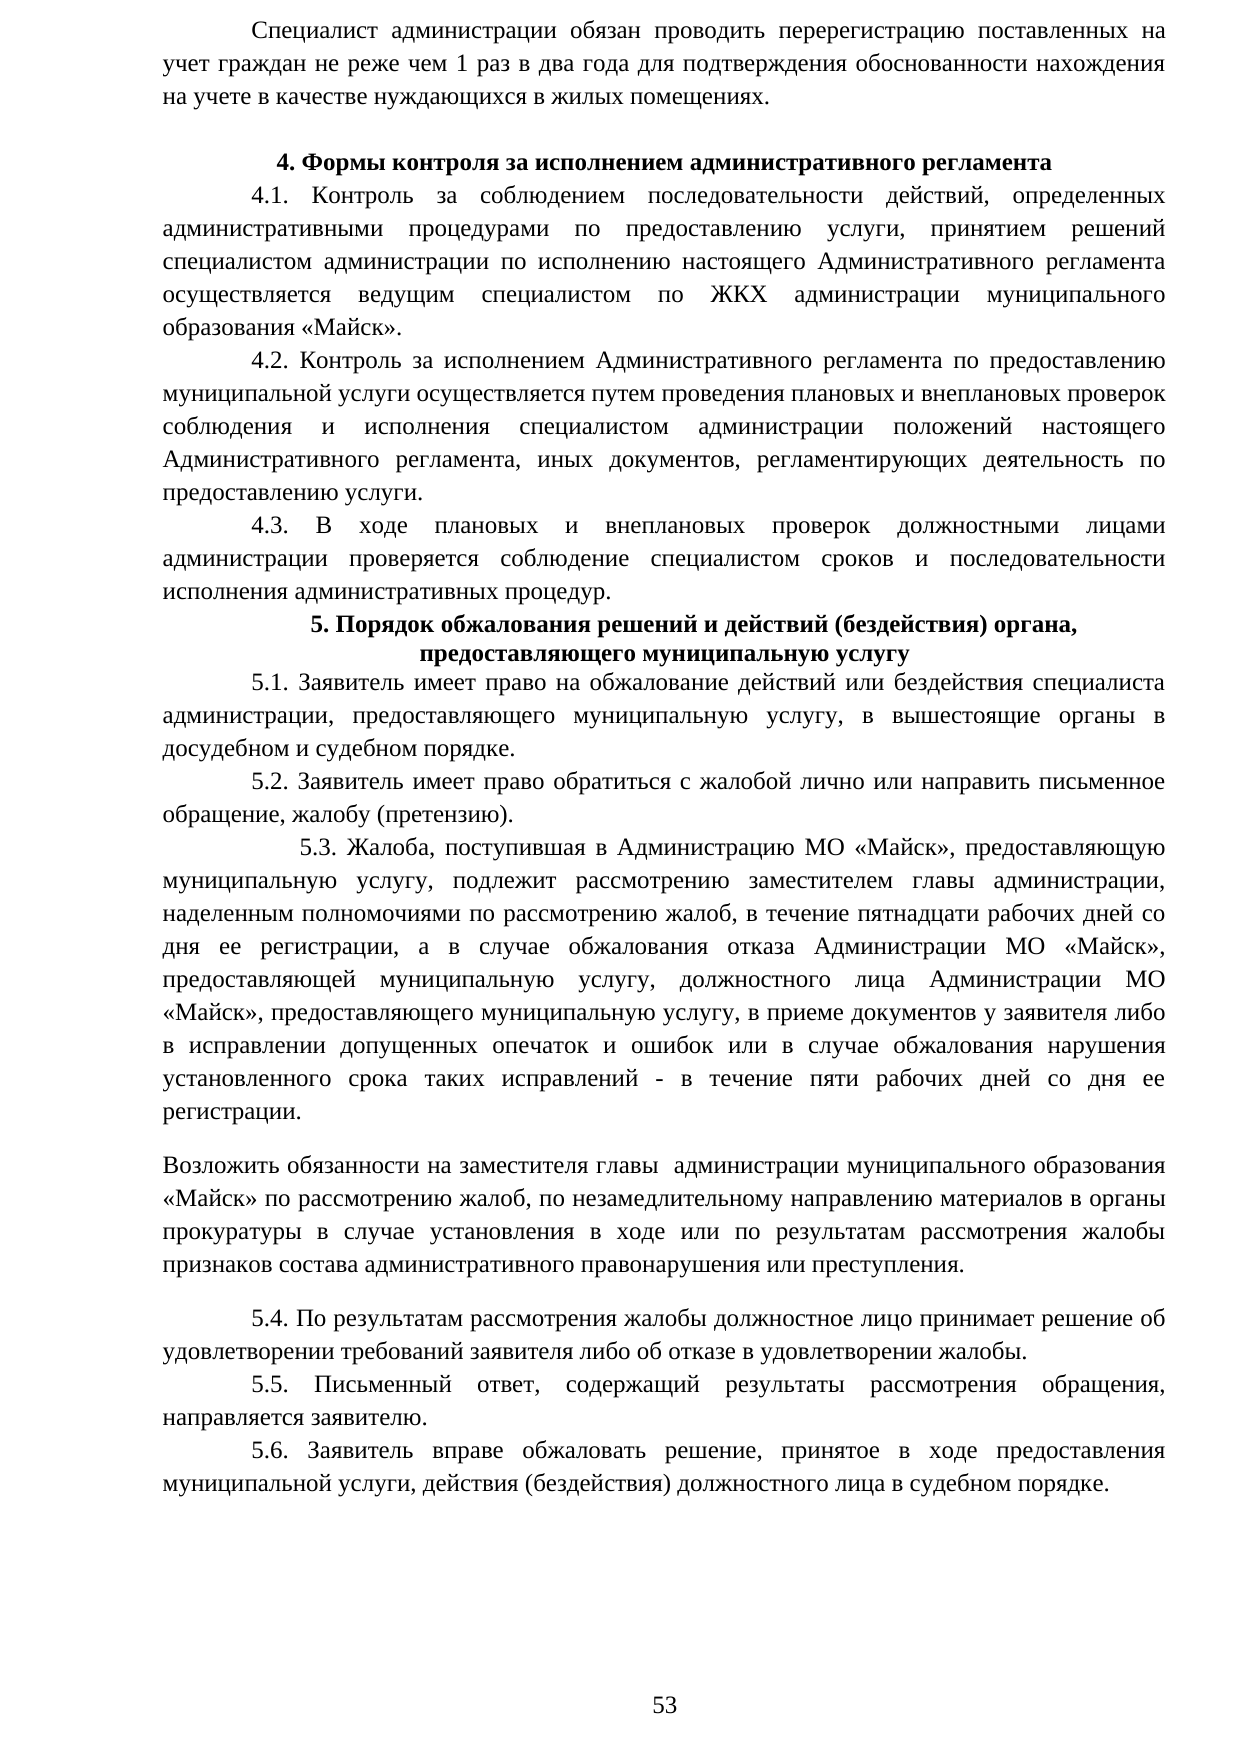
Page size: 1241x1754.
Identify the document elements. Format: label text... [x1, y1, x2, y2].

text 4.1. Контроль за соблюдением последовательности действий, определенных административными процедурами по предоставлению услуги, принятием решений специалистом администрации по исполнению настоящего Административного регламента осуществляется ведущим специалистом по ЖКХ администрации муниципального образования «Майск». [162, 180, 1166, 341]
text Возложить обязанности на заместителя главы администрации муниципального образования «Майск» по рассмотрению жалоб, по незамедлительному направлению материалов в органы прокуратуры в случае установления в ходе или по результатам рассмотрения жалобы признаков состава административного правонарушения или преступления. [162, 1150, 1166, 1278]
text 5.5. Письменный ответ, содержащий результаты рассмотрения обращения, направляется заявителю. [162, 1369, 1166, 1431]
text 5.6. Заявитель вправе обжаловать решение, принятое в ходе предоставления муниципальной услуги, действия (бездействия) должностного лица в судебном порядке. [162, 1435, 1166, 1497]
text 5.1. Заявитель имеет право на обжалование действий или бездействия специалиста администрации, предоставляющего муниципальную услугу, в вышестоящие органы в досудебном и судебном порядке. [162, 667, 1166, 761]
text 5. Порядок обжалования решений и действий (бездействия) органа, предоставляющего муниципальную услугу [162, 609, 1166, 667]
text 5.2. Заявитель имеет право обратиться с жалобой лично или направить письменное обращение, жалобу (претензию). [162, 766, 1166, 827]
text 5.4. По результатам рассмотрения жалобы должностное лицо принимает решение об удовлетворении требований заявителя либо об отказе в удовлетворении жалобы. [162, 1303, 1166, 1364]
text 4.3. В ходе плановых и внеплановых проверок должностными лицами администрации проверяется соблюдение специалистом сроков и последовательности исполнения административных процедур. [162, 510, 1166, 605]
text 4. Формы контроля за исполнением административного регламента [162, 147, 1166, 176]
text Специалист администрации обязан проводить перерегистрацию поставленных на учет граждан не реже чем 1 раз в два года для подтверждения обоснованности нахождения на учете в качестве нуждающихся в жилых помещениях. [162, 15, 1166, 109]
text 5.3. Жалоба, поступившая в Администрацию МО «Майск», предоставляющую муниципальную услугу, подлежит рассмотрению заместителем главы администрации, наделенным полномочиями по рассмотрению жалоб, в течение пятнадцати рабочих дней со дня ее регистрации, а в случае обжалования отказа Администрации МО «Майск», предоставляющей муниципальную услугу, должностного лица Администрации МО «Майск», предоставляющего муниципальную услугу, в приеме документов у заявителя либо в исправлении допущенных опечаток и ошибок или в случае обжалования нарушения установленного срока таких исправлений - в течение пяти рабочих дней со дня ее регистрации. [162, 832, 1166, 1125]
text 4.2. Контроль за исполнением Административного регламента по предоставлению муниципальной услуги осуществляется путем проведения плановых и внеплановых проверок соблюдения и исполнения специалистом администрации положений настоящего Административного регламента, иных документов, регламентирующих деятельность по предоставлению услуги. [162, 345, 1166, 506]
